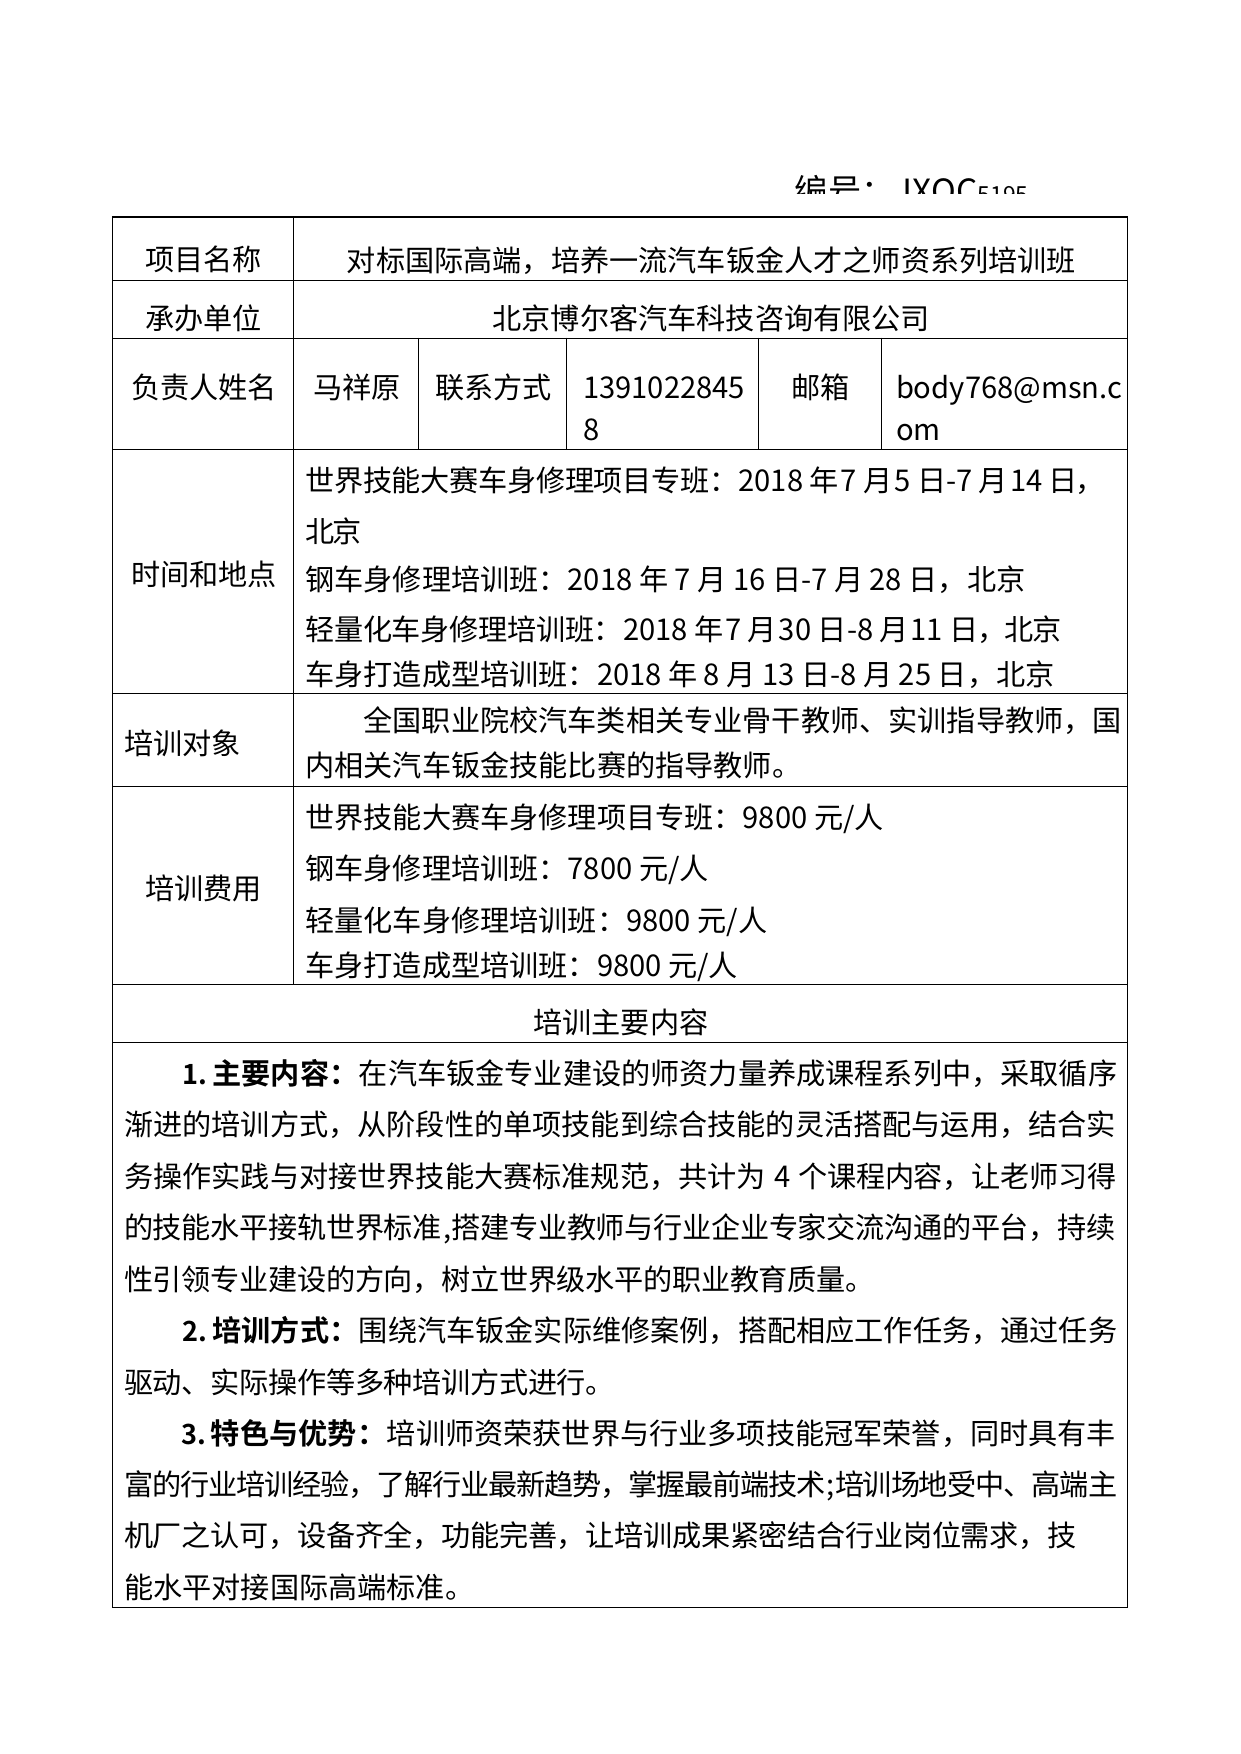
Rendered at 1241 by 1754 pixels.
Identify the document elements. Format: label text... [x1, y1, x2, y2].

table_cell 培训对象 [113, 694, 293, 786]
table_cell 主要内容：在汽车钣金专业建设的师资力量养成课程系列中，采取循序渐进的培训方式，从阶段性的单项技能到综合技能的灵活搭配与运用，结合实务操作实践与对接世界技能大赛标准规范，共计为 4 个课程内容，让老师习得的技能水平接轨世界标准,搭建专业教师与行业企业专家交流沟通的平台，持续性引领专业建设的方向，树立世界级水平的职业教育质量。 培训方式：围绕汽车钣金实际维修案例，搭配相应工作任务，通过任务驱动、实际操作等多种培训方式进行。 特色与优势：培训师资荣获世界与行业多项技能冠军荣誉，同时具有丰富的行业培训经验，了解行业最新趋势，掌握最前端技术;培训场地受中、高端主机厂之认可，设备齐全，功能完善，让培训成果紧密结合行业岗位需求，技 能水平对接国际高端标准。 [113, 1043, 1127, 1607]
table_cell 马祥原 [294, 339, 418, 449]
table_cell 培训主要内容 [113, 985, 1127, 1042]
table_cell 时间和地点 [113, 450, 293, 693]
table_cell 世界技能大赛车身修理项目专班：2018 年 7 月 5 日-7 月 14 日， 北京 钢车身修理培训班：2018 年 7 月 16 日-7 月 28 日，北京 轻量化车身修理培训班：2018 年 7 月 30 日-8 月 11 日，北京 车身打造成型培训班：2018 年 8 月 13 日-8 月 25 日，北京 [294, 450, 1127, 693]
table_cell 邮箱 [759, 339, 881, 449]
table_cell 世界技能大赛车身修理项目专班：9800 元/人钢车身修理培训班：7800 元/人 轻量化车身修理培训班：9800 元/人 车身打造成型培训班：9800 元/人 [294, 787, 1127, 984]
table_cell 联系方式 [419, 339, 566, 449]
table_cell 负责人姓名 [113, 339, 293, 449]
table_header 对标国际高端，培养一流汽车钣金人才之师资系列培训班 [294, 218, 1127, 280]
table_header 项目名称 [113, 218, 293, 280]
table_cell 13910228458 [567, 339, 758, 449]
table_cell 承办单位 [113, 281, 293, 338]
table_cell body768@msn.com [882, 339, 1127, 449]
table_cell 培训费用 [113, 787, 293, 984]
table_cell 全国职业院校汽车类相关专业骨干教师、实训指导教师，国内相关汽车钣金技能比赛的指导教师。 [294, 694, 1127, 786]
table_cell 北京博尔客汽车科技咨询有限公司 [294, 281, 1127, 338]
